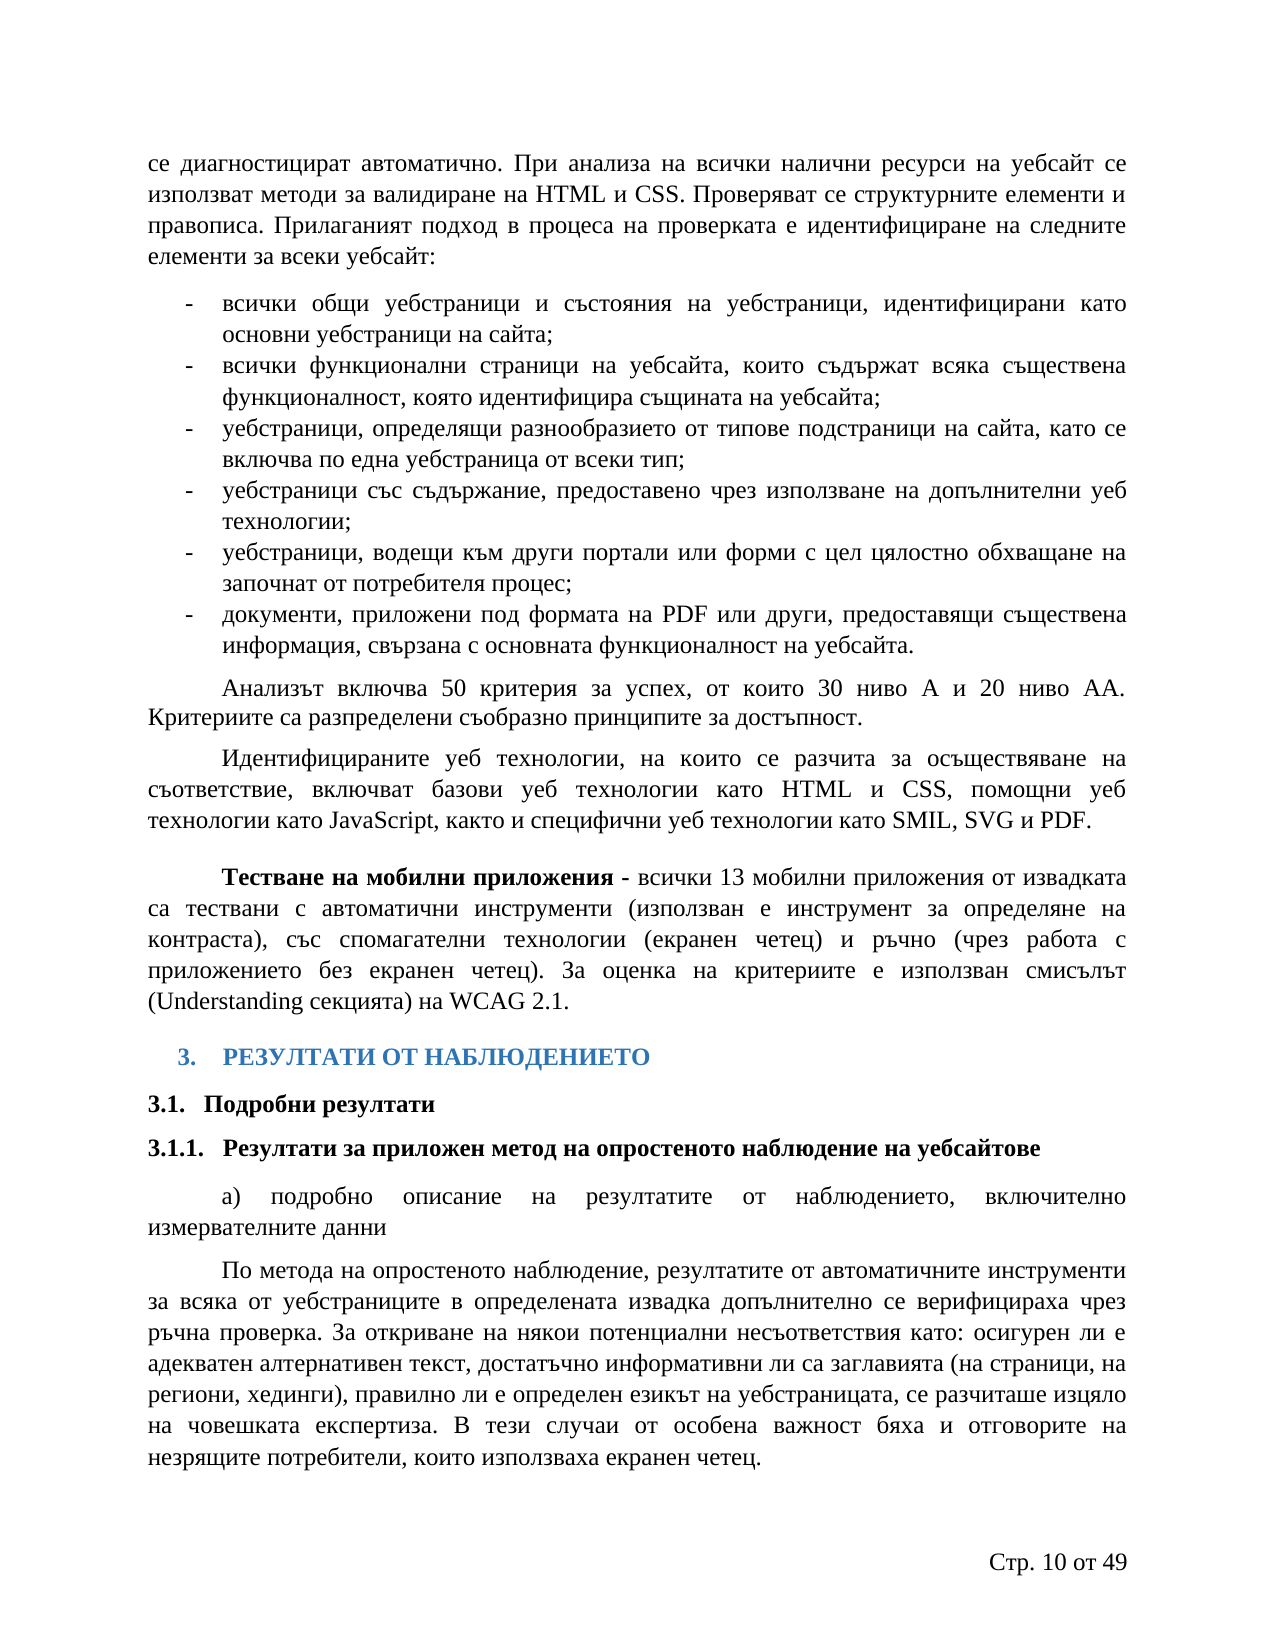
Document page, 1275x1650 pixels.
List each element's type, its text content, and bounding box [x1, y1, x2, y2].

list уебстраници, водещи към други портали или форми с цел цялостно обхващане на започнат от потребителя процес; [185, 537, 1127, 597]
list РЕЗУЛТАТИ ОТ НАБЛЮДЕНИЕТО [177, 1042, 1127, 1071]
text Тестване на мобилни приложения - всички 13 мобилни приложения от извадката са тествани с автоматични инструменти (използван е инструмент за определяне на контраста), със спомагателни технологии (екранен четец) и ръчно (чрез работа с приложението без екранен четец). За оценка на критериите е използван смисълът (Understanding секцията) на WCAG 2.1. [148, 862, 1127, 1014]
list уебстраници, определящи разнообразието от типове подстраници на сайта, като се включва по една уебстраница от всеки тип; [185, 413, 1127, 472]
list всички общи уебстраници и състояния на уебстраници, идентифицирани като основни уебстраници на сайта; [185, 288, 1127, 348]
text Идентифицираните уеб технологии, на които се разчита за осъществяване на съответствие, включват базови уеб технологии като HTML и CSS, помощни уеб технологии като JavaScript, както и специфични уеб технологии като SMIL, SVG и PDF. [148, 743, 1127, 834]
text а) подробно описание на резултатите от наблюдението, включително измервателните данни [148, 1181, 1127, 1241]
list Подробни резултати [148, 1089, 1127, 1118]
list всички функционални страници на уебсайта, които съдържат всяка съществена функционалност, която идентифицира същината на уебсайта; [185, 351, 1127, 410]
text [148, 148, 1127, 269]
list Анализът включва 50 критерия за успех, от които 30 ниво А и 20 ниво АА. Критериите са разпределени съобразно принципите за достъпност. [148, 673, 1127, 731]
list уебстраници със съдържание, предоставено чрез използване на допълнителни уеб технологии; [185, 475, 1127, 534]
list Резултати за приложен метод на опростеното наблюдение на уебсайтове [148, 1133, 1127, 1162]
list документи, приложени под формата на PDF или други, предоставящи съществена информация, свързана с основната функционалност на уебсайта. [185, 599, 1127, 659]
text По метода на опростеното наблюдение, резултатите от автоматичните инструменти за всяка от уебстраниците в определената извадка допълнително се верифицираха чрез ръчна проверка. За откриване на някои потенциални несъответствия като: осигурен ли е адекватен алтернативен текст, достатъчно информативни ли са заглавията (на страници, на региони, хединги), правилно ли е определен езикът на уебстраницата, се разчиташе изцяло на човешката експертиза. В тези случаи от особена важност бяха и отговорите на незрящите потребители, които използваха екранен четец. [148, 1255, 1127, 1470]
